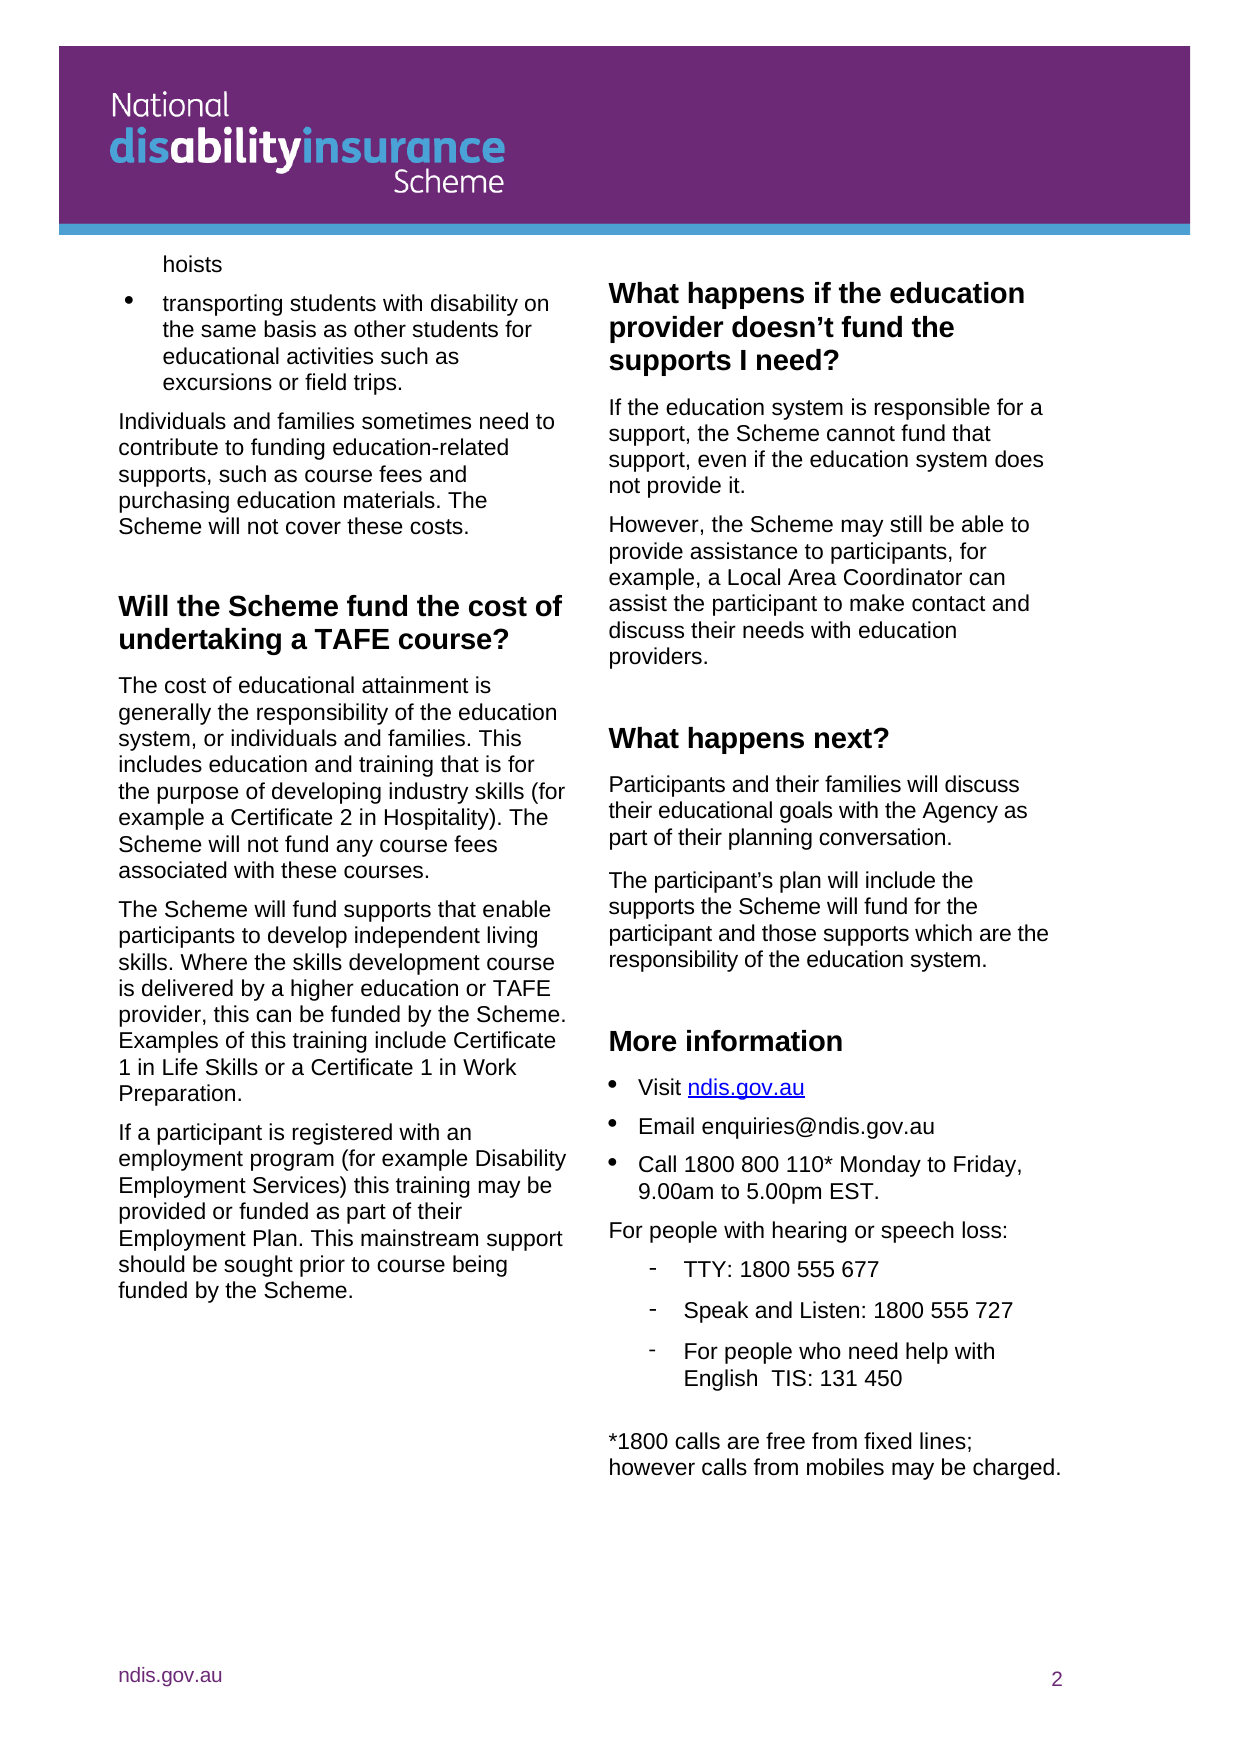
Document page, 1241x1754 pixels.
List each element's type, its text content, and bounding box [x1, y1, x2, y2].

text However, the Scheme may still be able to provide assistance to participants, for example, a Local Area Coordinator can assist the participant to make contact and discuss their needs with education providers. [608, 511, 1063, 669]
text The participant’s plan will include the supports the Scheme will fund for the participant and those supports which are the responsibility of the education system. [608, 867, 1063, 972]
list reasonable adjustments to campus buildings, such as ramps, and fixed or non-transportable equipment such as hoists [125, 251, 573, 277]
text If a participant is registered with an employment program (for example Disability Employment Services) this training may be provided or funded as part of their Employment Plan. This mainstream support should be sought prior to course being funded by the Scheme. [118, 1119, 573, 1303]
subtitle What happens next? [608, 694, 1063, 754]
subtitle Will the Scheme fund the cost of undertaking a TAFE course? [118, 589, 573, 656]
list Email enquiries@ndis.gov.au [608, 1113, 1063, 1139]
text The cost of educational attainment is generally the responsibility of the education system, or individuals and families. This includes education and training that is for the purpose of developing industry skills (for example a Certificate 2 in Hospitality). The Scheme will not fund any course fees associated with these courses. [118, 672, 573, 883]
picture [59, 46, 1191, 235]
subtitle More information [608, 997, 1063, 1057]
text Individuals and families sometimes need to contribute to funding education-related supports, such as course fees and purchasing education materials. The Scheme will not cover these costs. [118, 408, 573, 564]
text *1800 calls are free from fixed lines; however calls from mobiles may be charged. [608, 1428, 1063, 1480]
list Speak and Listen: 1800 555 727 [646, 1296, 1063, 1325]
list For people who need help with English TIS: 131 450 [646, 1337, 1063, 1415]
list transporting students with disability on the same basis as other students for educational activities such as excursions or field trips. [125, 290, 573, 395]
text The Scheme will fund supports that enable participants to develop independent living skills. Where the skills development course is delivered by a higher education or TAFE provider, this can be funded by the Scheme. Examples of this training include Certificate 1 in Life Skills or a Certificate 1 in Work Preparation. [118, 896, 573, 1107]
text Participants and their families will discuss their educational goals with the Agency as part of their planning conversation. [608, 771, 1063, 850]
list TTY: 1800 555 677 [646, 1256, 1063, 1284]
subtitle What happens if the education provider doesn’t fund the supports I need? [608, 276, 1063, 377]
list Call 1800 800 110* Monday to Friday, 9.00am to 5.00pm EST. [608, 1151, 1063, 1204]
text If the education system is responsible for a support, the Scheme cannot fund that support, even if the education system does not provide it. [608, 393, 1063, 499]
list Visit ndis.gov.au [608, 1074, 1063, 1100]
text For people with hearing or speech loss: [608, 1217, 1063, 1243]
